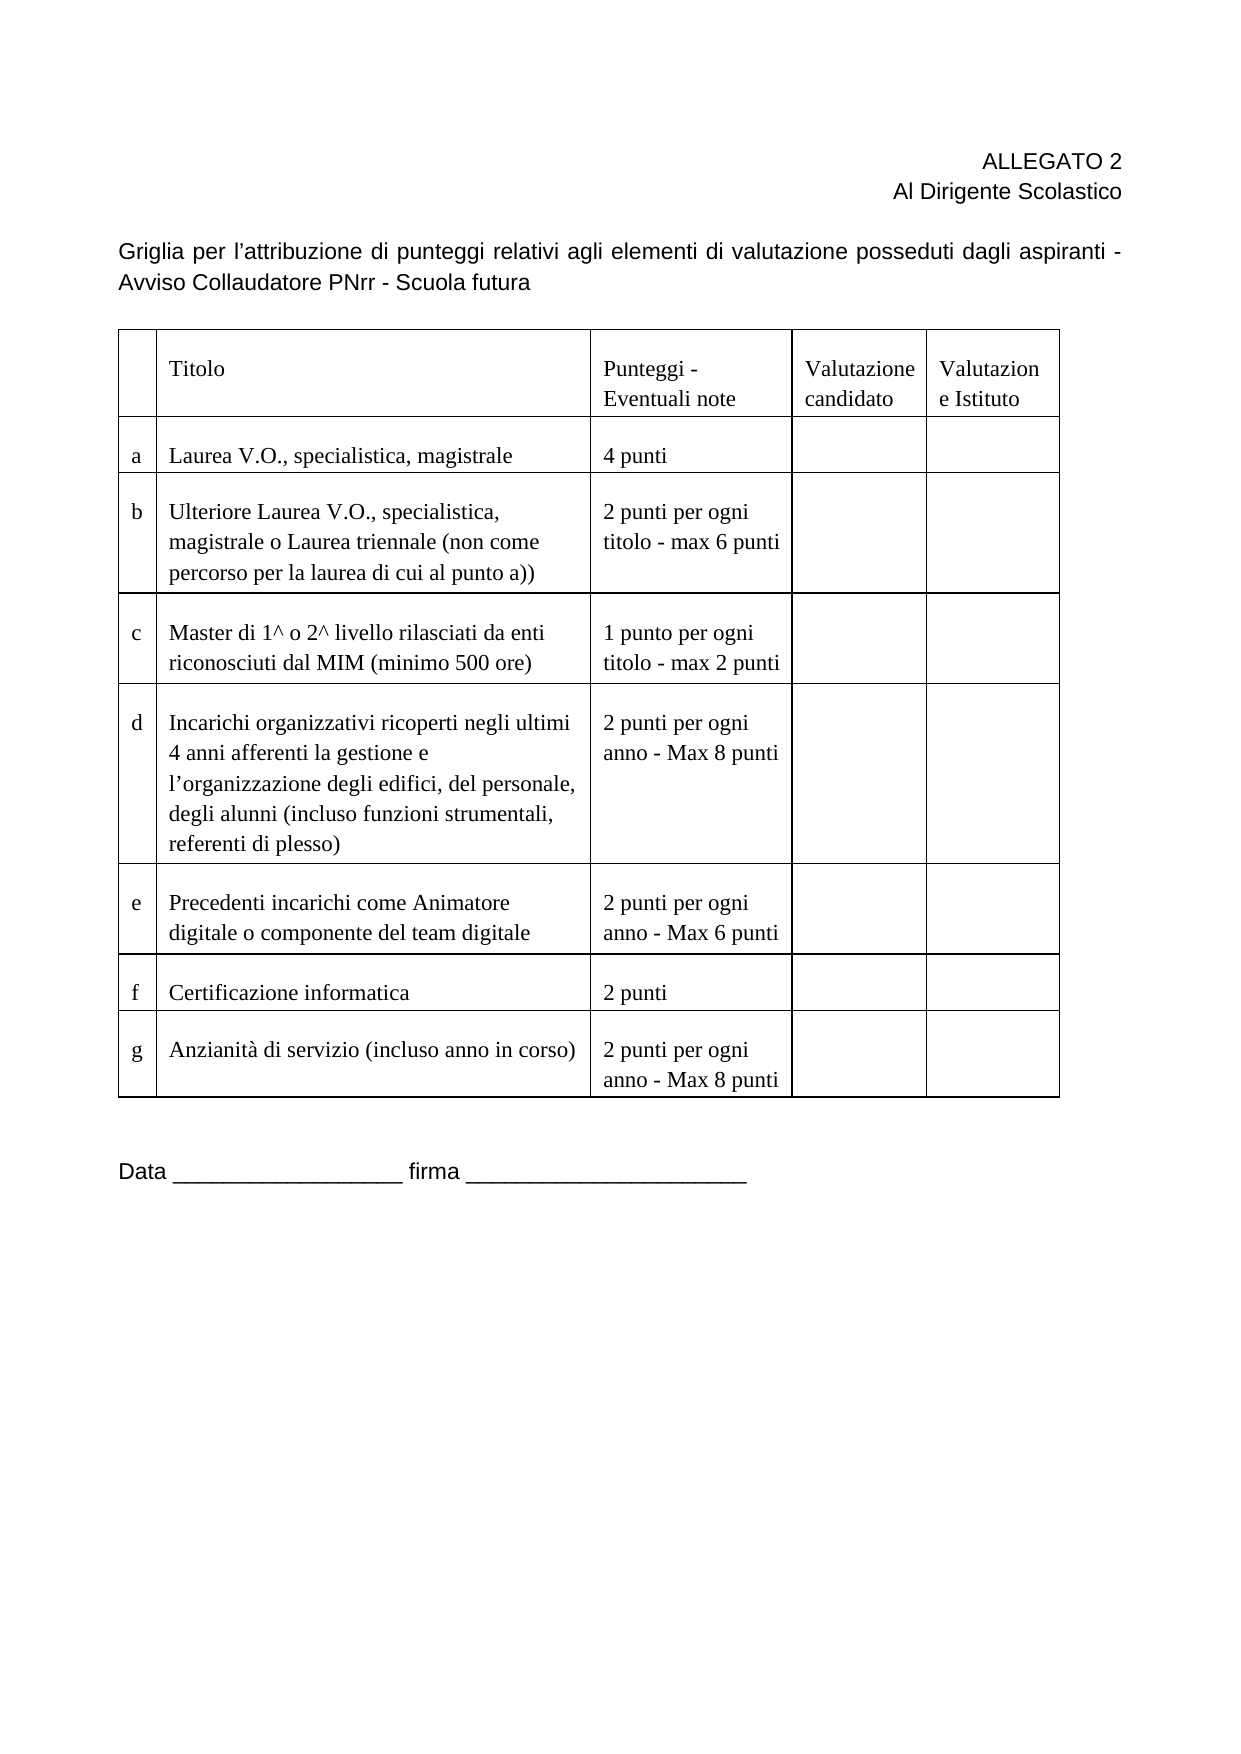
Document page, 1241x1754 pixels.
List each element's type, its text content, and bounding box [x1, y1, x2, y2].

table_cell f [119, 955, 156, 1010]
table_cell 2 punti per ogni anno - Max 6 punti [591, 864, 791, 953]
text Al Dirigente Scolastico [118, 178, 1122, 204]
table_cell [793, 473, 926, 592]
table_cell [793, 864, 926, 953]
table_cell [927, 684, 1059, 863]
table_cell [927, 1011, 1059, 1096]
table_cell g [119, 1011, 156, 1096]
table_cell 2 punti [591, 955, 791, 1010]
table_cell c [119, 594, 156, 683]
table_cell Master di 1^ o 2^ livello rilasciati da enti riconosciuti dal MIM (minimo 500 ore) [157, 594, 590, 683]
table_cell [793, 684, 926, 863]
table_cell [793, 594, 926, 683]
text ALLEGATO 2 [118, 148, 1122, 174]
text Data __________________ firma ______________________ [118, 1158, 1122, 1184]
table_cell [927, 864, 1059, 953]
table_cell 1 punto per ogni titolo - max 2 punti [591, 594, 791, 683]
table_cell Ulteriore Laurea V.O., specialistica, magistrale o Laurea triennale (non come percorso per la laurea di cui al punto a)) [157, 473, 590, 592]
table_header Punteggi - Eventuali note [591, 330, 791, 416]
table_cell 2 punti per ogni anno - Max 8 punti [591, 684, 791, 863]
table_cell [793, 417, 926, 472]
table_header Valutazione Istituto [927, 330, 1059, 416]
table_header Valutazione candidato [793, 330, 926, 416]
table_cell Laurea V.O., specialistica, magistrale [157, 417, 590, 472]
table_cell a [119, 417, 156, 472]
table_cell 4 punti [591, 417, 791, 472]
table_cell [927, 955, 1059, 1010]
table_cell [927, 417, 1059, 472]
table_header Titolo [157, 330, 590, 416]
table_cell Anzianità di servizio (incluso anno in corso) [157, 1011, 590, 1096]
table_cell [793, 955, 926, 1010]
table_cell Certificazione informatica [157, 955, 590, 1010]
table_cell e [119, 864, 156, 953]
table_cell [927, 594, 1059, 683]
table_header [119, 330, 156, 416]
text Griglia per l’attribuzione di punteggi relativi agli elementi di valutazione posseduti dagli aspiranti - Avviso Collaudatore PNrr - Scuola futura [118, 238, 1122, 295]
table_cell b [119, 473, 156, 592]
table_cell 2 punti per ogni anno - Max 8 punti [591, 1011, 791, 1096]
table_cell Precedenti incarichi come Animatore digitale o componente del team digitale [157, 864, 590, 953]
table_cell d [119, 684, 156, 863]
table_cell [927, 473, 1059, 592]
table_cell [793, 1011, 926, 1096]
table_cell Incarichi organizzativi ricoperti negli ultimi 4 anni afferenti la gestione e l’organizzazione degli edifici, del personale, degli alunni (incluso funzioni strumentali, referenti di plesso) [157, 684, 590, 863]
table_cell 2 punti per ogni titolo - max 6 punti [591, 473, 791, 592]
